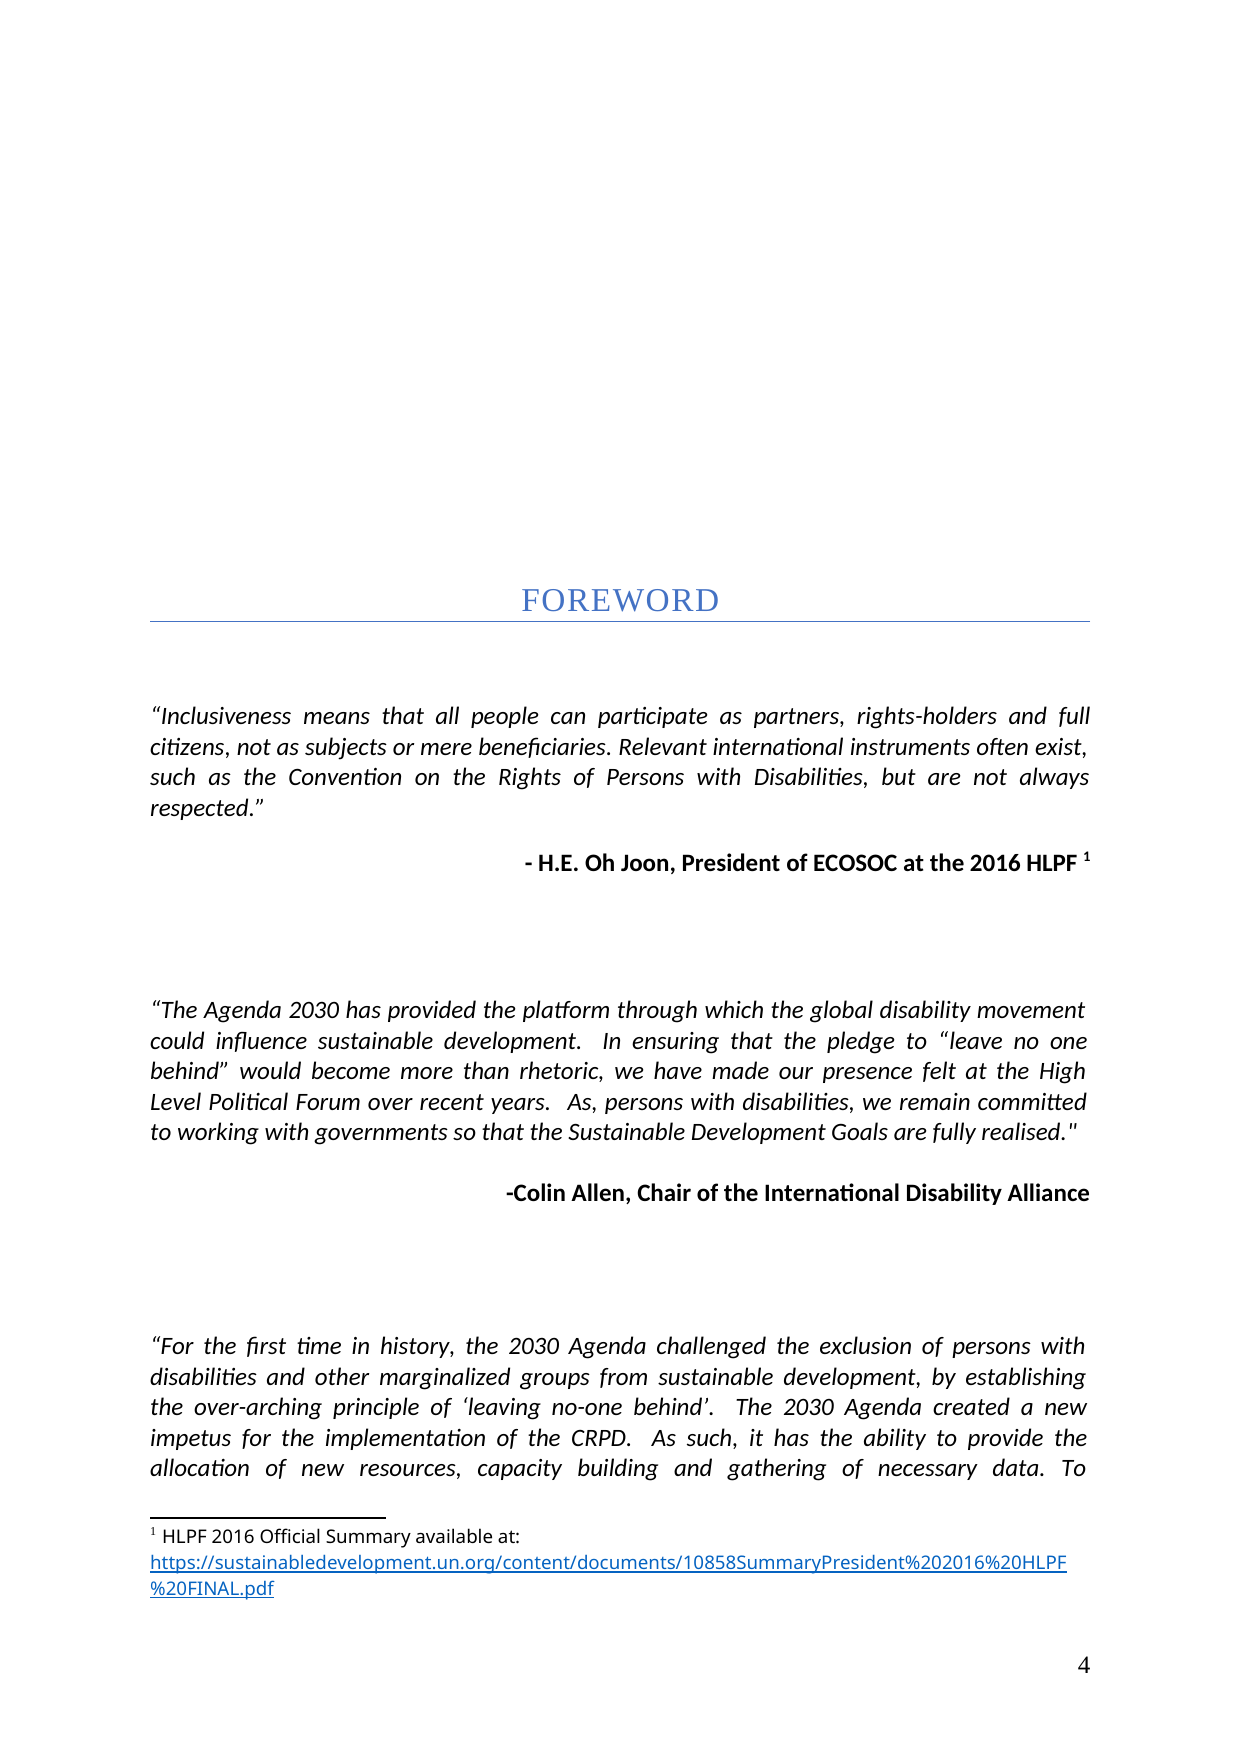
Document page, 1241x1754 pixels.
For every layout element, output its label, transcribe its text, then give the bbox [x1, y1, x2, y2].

text “Inclusiveness means that all people can participate as partners, rights-holders and full citizens, not as subjects or mere beneficiaries. Relevant international instruments often exist, such as the Convention on the Rights of Persons with Disabilities, but are not always respected.” [150, 700, 1090, 822]
text - H.E. Oh Joon, President of ECOSOC at the 2016 HLPF [150, 847, 1090, 878]
text “The Agenda 2030 has provided the platform through which the global disability movement could influence sustainable development. In ensuring that the pledge to “leave no one behind” would become more than rhetoric, we have made our presence felt at the High Level Political Forum over recent years. As, persons with disabilities, we remain committed to working with governments so that the Sustainable Development Goals are fully realised." [150, 994, 1090, 1147]
text -Colin Allen, Chair of the International Disability Alliance [150, 1178, 1090, 1208]
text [150, 1330, 1090, 1483]
subtitle ForEwOrd [150, 581, 1090, 621]
